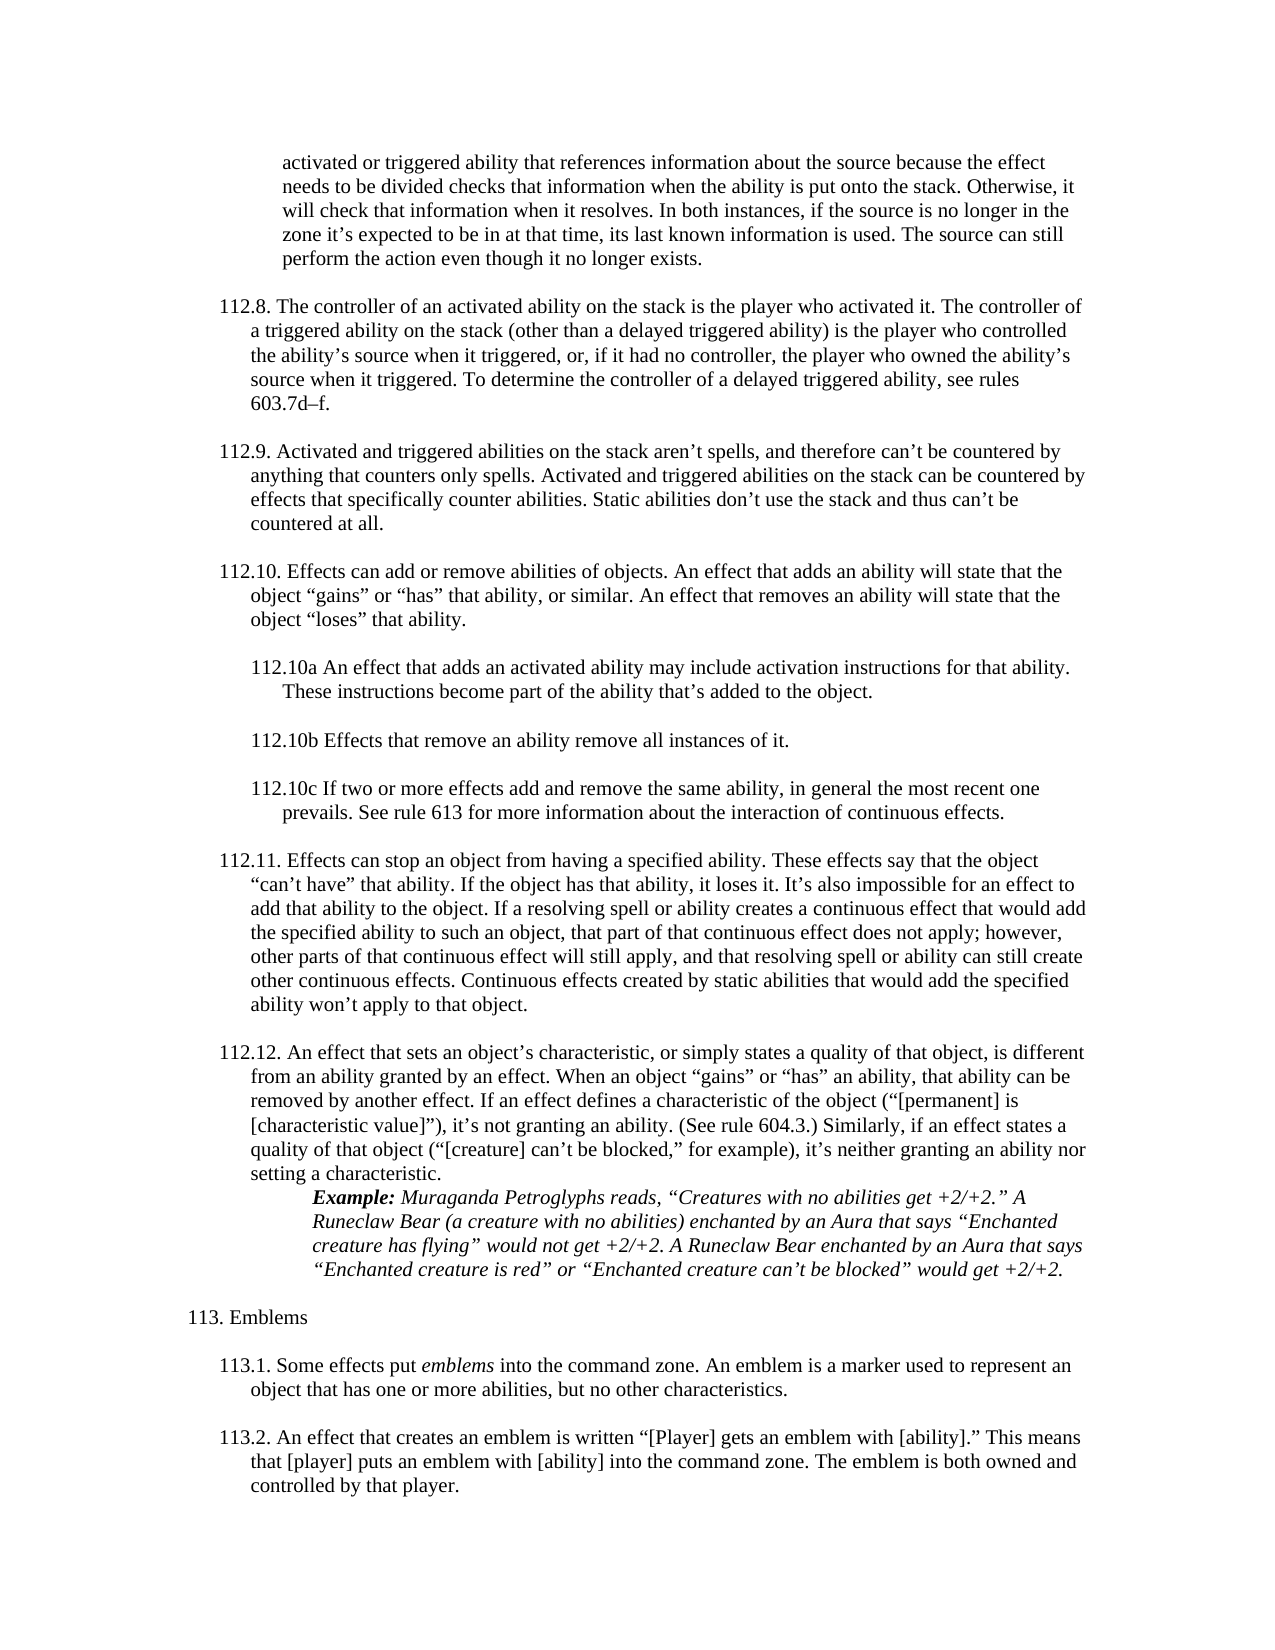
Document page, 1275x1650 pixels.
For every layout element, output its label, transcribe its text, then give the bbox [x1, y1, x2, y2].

text 112.10b Effects that remove an ability remove all instances of it. [251, 727, 1087, 752]
text 113. Emblems [187, 1305, 1087, 1329]
text Example: Muraganda Petroglyphs reads, “Creatures with no abilities get +2/+2.” A Runeclaw Bear (a creature with no abilities) enchanted by an Aura that says “Enchanted creature has flying” would not get +2/+2. A Runeclaw Bear enchanted by an Aura that says “Enchanted creature is red” or “Enchanted creature can’t be blocked” would get +2/+2. [312, 1185, 1087, 1281]
text 112.12. An effect that sets an object’s characteristic, or simply states a quality of that object, is different from an ability granted by an effect. When an object “gains” or “has” an ability, that ability can be removed by another effect. If an effect defines a characteristic of the object (“[permanent] is [characteristic value]”), it’s not granting an ability. (See rule 604.3.) Similarly, if an effect states a quality of that object (“[creature] can’t be blocked,” for example), it’s neither granting an ability nor setting a characteristic. [219, 1040, 1087, 1185]
text 112.11. Effects can stop an object from having a specified ability. These effects say that the object “can’t have” that ability. If the object has that ability, it loses it. It’s also impossible for an effect to add that ability to the object. If a resolving spell or ability creates a continuous effect that would add the specified ability to such an object, that part of that continuous effect does not apply; however, other parts of that continuous effect will still apply, and that resolving spell or ability can still create other continuous effects. Continuous effects created by static abilities that would add the specified ability won’t apply to that object. [219, 848, 1087, 1016]
text 112.10a An effect that adds an activated ability may include activation instructions for that ability. These instructions become part of the ability that’s added to the object. [251, 655, 1087, 703]
text 112.8. The controller of an activated ability on the stack is the player who activated it. The controller of a triggered ability on the stack (other than a delayed triggered ability) is the player who controlled the ability’s source when it triggered, or, if it had no controller, the player who owned the ability’s source when it triggered. To determine the controller of a delayed triggered ability, see rules 603.7d–f. [219, 294, 1087, 415]
text 113.2. An effect that creates an emblem is written “[Player] gets an emblem with [ability].” This means that [player] puts an emblem with [ability] into the command zone. The emblem is both owned and controlled by that player. [219, 1425, 1087, 1497]
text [251, 150, 1087, 270]
text 112.10c If two or more effects add and remove the same ability, in general the most recent one prevails. See rule 613 for more information about the interaction of continuous effects. [251, 776, 1087, 824]
text 112.10. Effects can add or remove abilities of objects. An effect that adds an ability will state that the object “gains” or “has” that ability, or similar. An effect that removes an ability will state that the object “loses” that ability. [219, 559, 1087, 631]
text 112.9. Activated and triggered abilities on the stack aren’t spells, and therefore can’t be countered by anything that counters only spells. Activated and triggered abilities on the stack can be countered by effects that specifically counter abilities. Static abilities don’t use the stack and thus can’t be countered at all. [219, 439, 1087, 535]
text 113.1. Some effects put emblems into the command zone. An emblem is a marker used to represent an object that has one or more abilities, but no other characteristics. [219, 1353, 1087, 1401]
